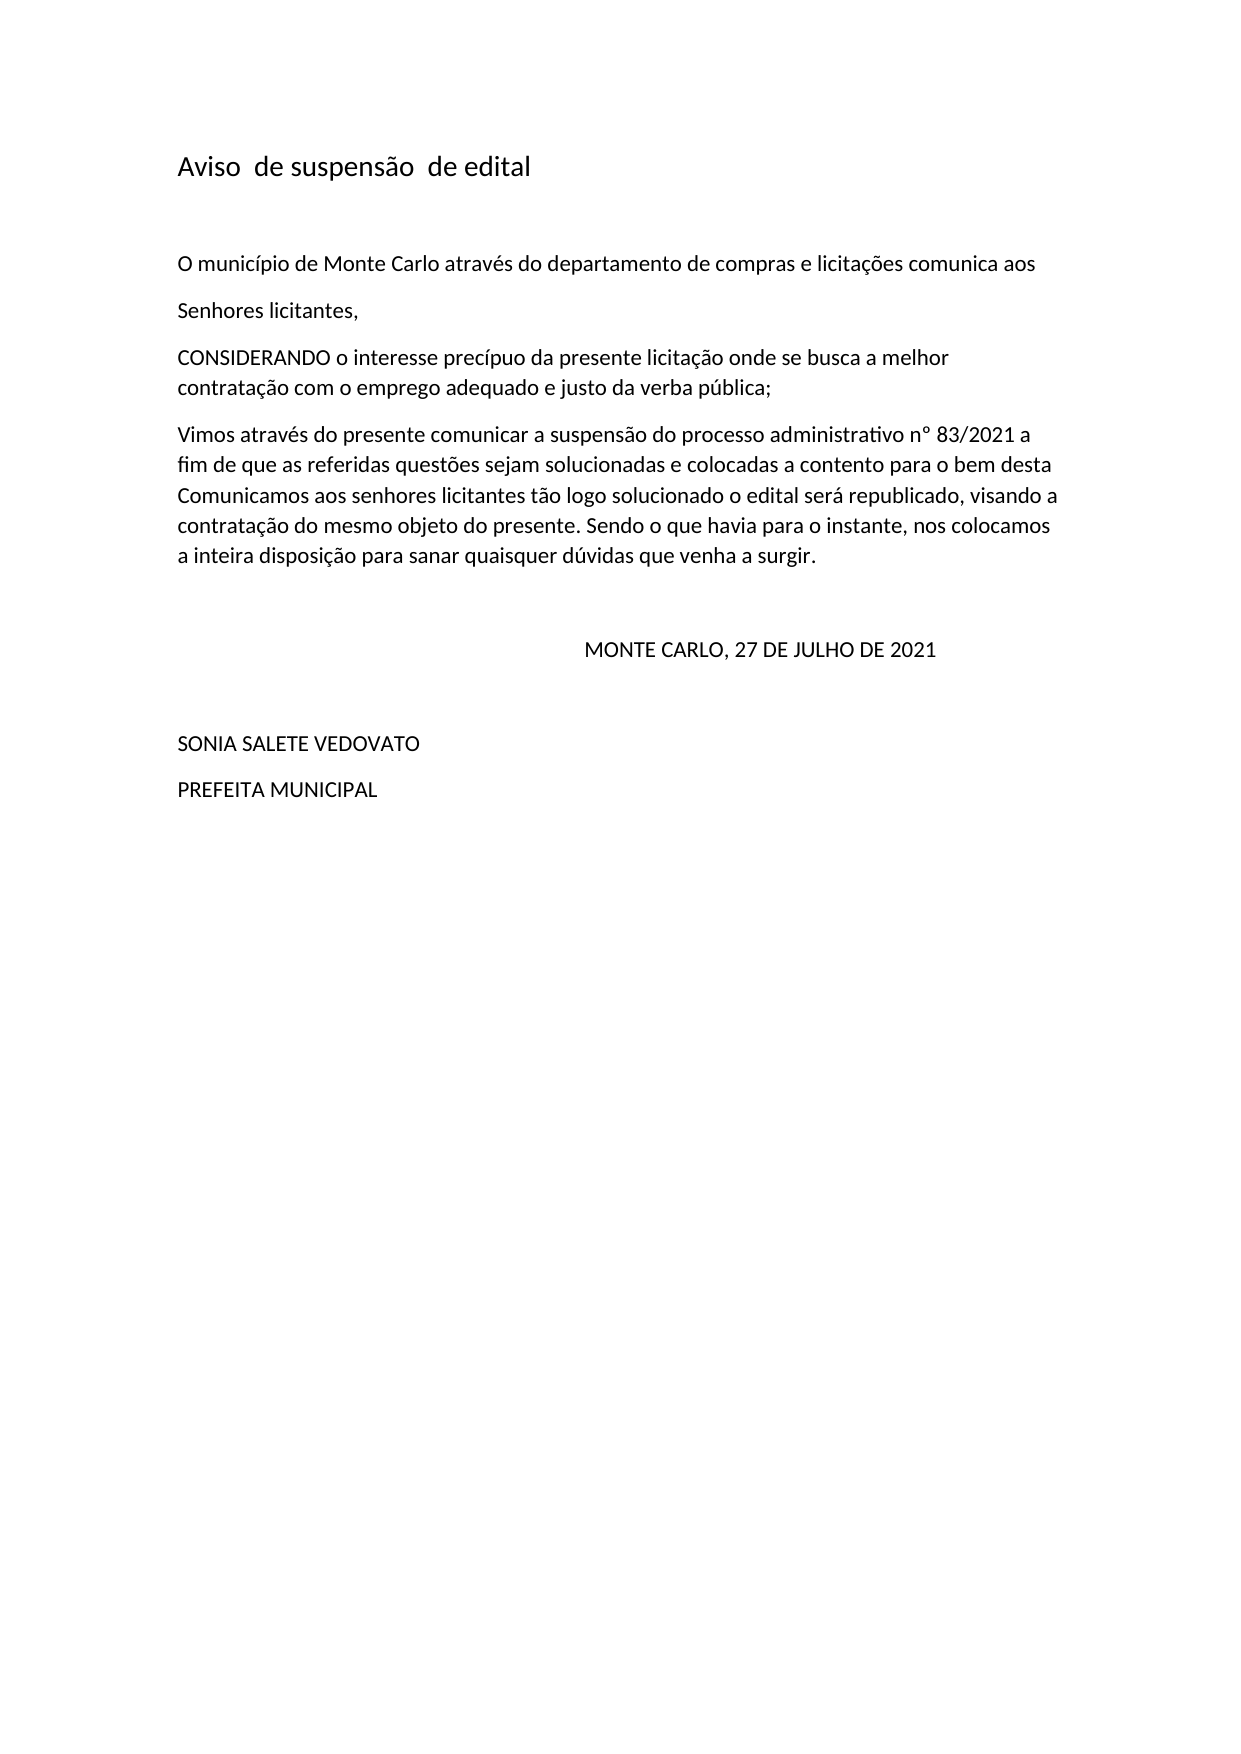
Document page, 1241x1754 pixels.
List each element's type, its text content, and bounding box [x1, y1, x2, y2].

text Vimos através do presente comunicar a suspensão do processo administrativo nº 83/2021 a fim de que as referidas questões sejam solucionadas e colocadas a contento para o bem desta Comunicamos aos senhores licitantes tão logo solucionado o edital será republicado, visando a contratação do mesmo objeto do presente. Sendo o que havia para o instante, nos colocamos a inteira disposição para sanar quaisquer dúvidas que venha a surgir. [177, 420, 1063, 569]
text Senhores licitantes, [177, 296, 1063, 324]
text PREFEITA MUNICIPAL [177, 776, 1063, 804]
text Aviso de suspensão de edital [177, 148, 1063, 183]
text SONIA SALETE VEDOVATO [177, 729, 1063, 757]
text CONSIDERANDO o interesse precípuo da presente licitação onde se busca a melhor contratação com o emprego adequado e justo da verba pública; [177, 343, 1063, 402]
text MONTE CARLO, 27 DE JULHO DE 2021 [177, 635, 1063, 663]
text O município de Monte Carlo através do departamento de compras e licitações comunica aos [177, 249, 1063, 278]
